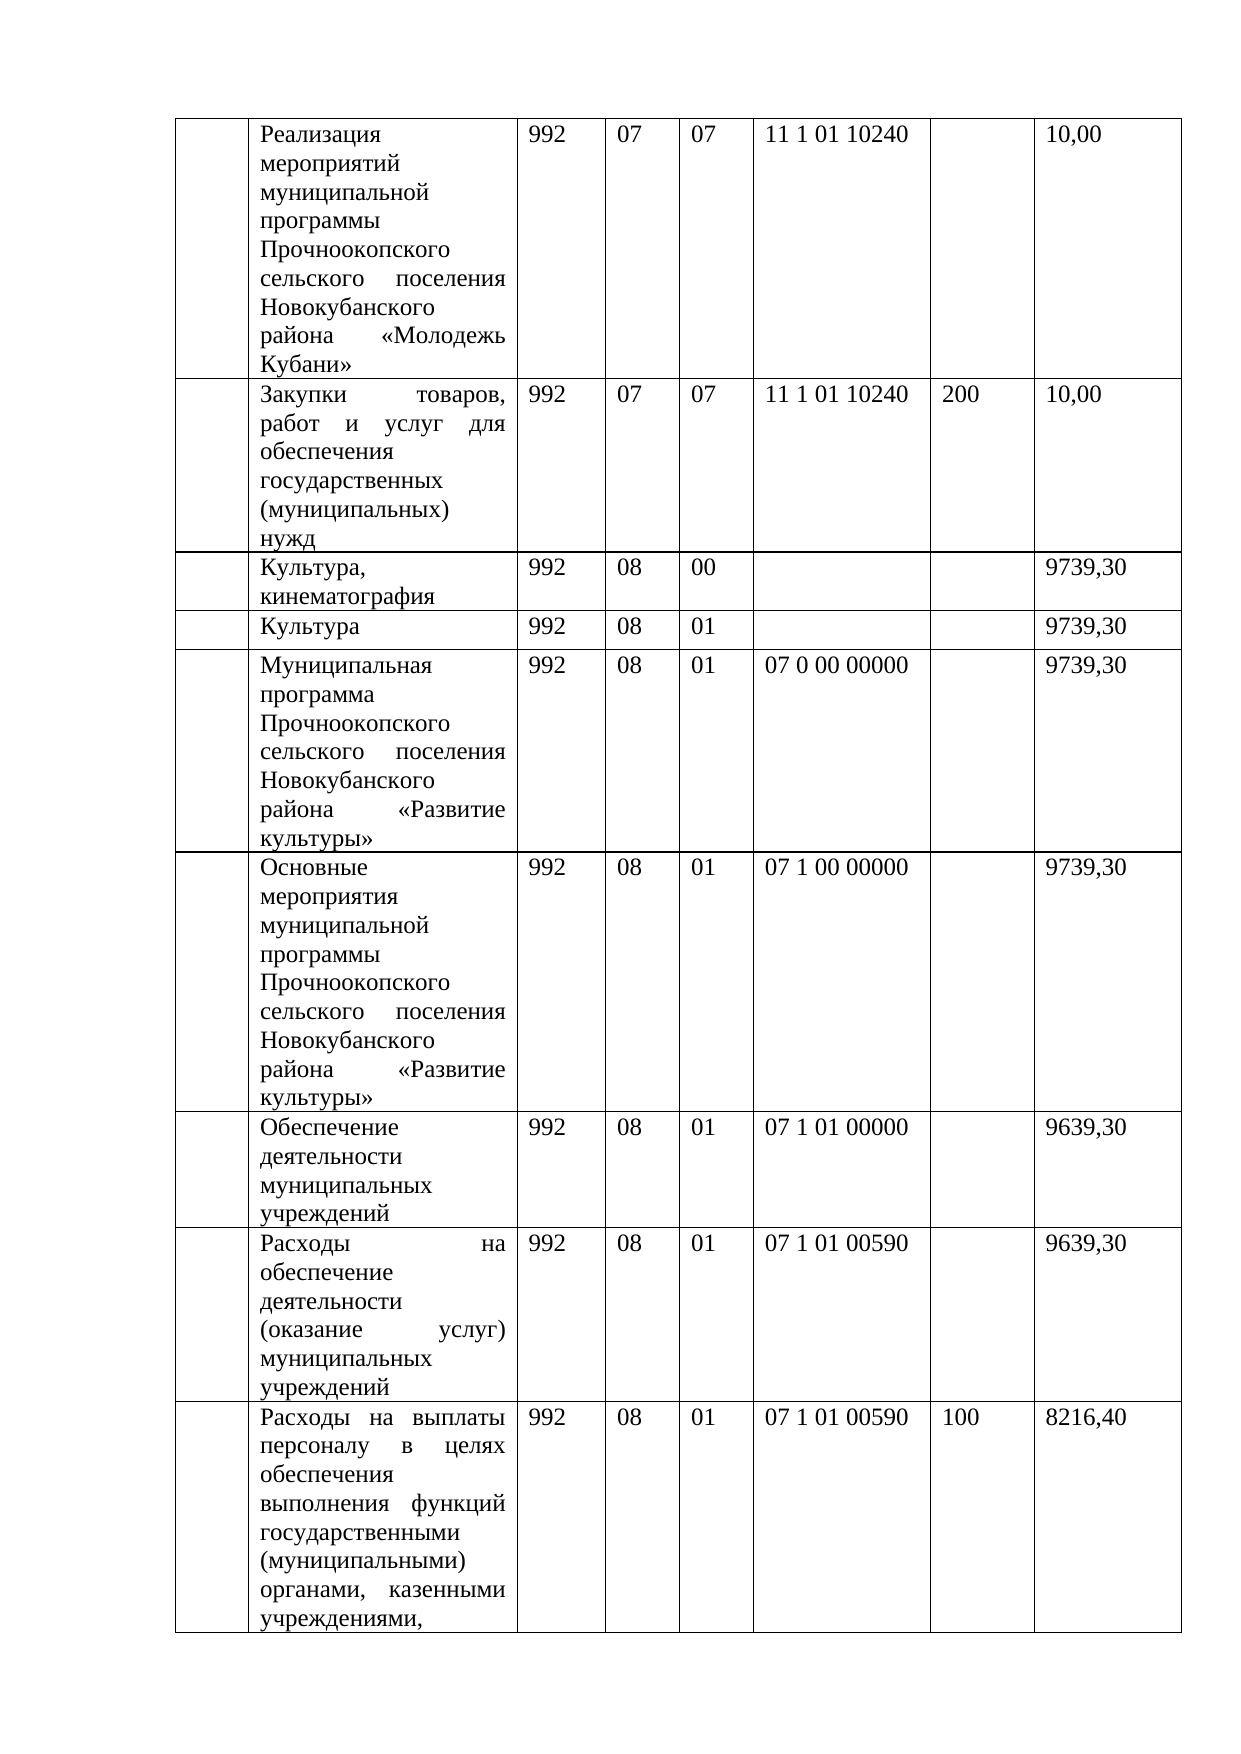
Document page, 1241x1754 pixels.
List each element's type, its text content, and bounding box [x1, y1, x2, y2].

table_cell 01 [680, 1402, 753, 1632]
table_cell [176, 853, 248, 1111]
table_cell Расходы на обеспечение деятельности (оказание услуг) муниципальных учреждений [249, 1228, 517, 1401]
table_cell Реализация мероприятий муниципальной программы Прочноокопского сельского поселения Новокубанского района «Молодежь Кубани» [249, 119, 517, 378]
table_cell [931, 611, 1034, 649]
table_cell 00 [680, 553, 753, 610]
table_cell 01 [680, 853, 753, 1111]
table_cell [931, 853, 1034, 1111]
table_cell 9639,30 [1035, 1112, 1181, 1227]
table_cell 992 [518, 611, 605, 649]
table_cell 992 [518, 379, 605, 551]
table_cell [931, 119, 1034, 378]
table_cell [931, 553, 1034, 610]
table_cell [176, 611, 248, 649]
table_cell Основные мероприятия муниципальной программы Прочноокопского сельского поселения Новокубанского района «Развитие культуры» [249, 853, 517, 1111]
table_cell 07 [680, 379, 753, 551]
table_cell [176, 1112, 248, 1227]
table_cell 992 [518, 1228, 605, 1401]
table_cell [176, 553, 248, 610]
table_cell 11 1 01 10240 [754, 379, 930, 551]
table_cell [931, 650, 1034, 851]
table_cell Закупки товаров, работ и услуг для обеспечения государственных (муниципальных) нужд [249, 379, 517, 551]
table_cell Муниципальная программа Прочноокопского сельского поселения Новокубанского района «Развитие культуры» [249, 650, 517, 851]
table_cell 07 [606, 379, 679, 551]
table_cell 200 [931, 379, 1034, 551]
table_cell [176, 379, 248, 551]
table_cell 992 [518, 119, 605, 378]
table_cell Обеспечение деятельности муниципальных учреждений [249, 1112, 517, 1227]
table_cell 01 [680, 1112, 753, 1227]
table_cell 992 [518, 650, 605, 851]
table_cell [176, 650, 248, 851]
table_cell Культура [249, 611, 517, 649]
table_cell 992 [518, 553, 605, 610]
table_cell 01 [680, 1228, 753, 1401]
table_cell 9739,30 [1035, 553, 1181, 610]
table_cell 07 1 00 00000 [754, 853, 930, 1111]
table_cell 08 [606, 650, 679, 851]
table_cell 10,00 [1035, 379, 1181, 551]
table_cell 08 [606, 611, 679, 649]
table_cell 10,00 [1035, 119, 1181, 378]
table_cell Культура, кинематография [249, 553, 517, 610]
table_cell 08 [606, 853, 679, 1111]
table_cell [931, 1112, 1034, 1227]
table_cell 01 [680, 611, 753, 649]
table_cell 9739,30 [1035, 611, 1181, 649]
table_cell 07 0 00 00000 [754, 650, 930, 851]
table_cell 9739,30 [1035, 650, 1181, 851]
table_cell 08 [606, 1402, 679, 1632]
table_cell 9639,30 [1035, 1228, 1181, 1401]
table_cell 08 [606, 1228, 679, 1401]
table_cell 08 [606, 1112, 679, 1227]
table_cell 01 [680, 650, 753, 851]
table_cell 07 1 01 00590 [754, 1402, 930, 1632]
table_cell 07 1 01 00590 [754, 1228, 930, 1401]
table_cell [176, 1228, 248, 1401]
table_cell 08 [606, 553, 679, 610]
table_cell 100 [931, 1402, 1034, 1632]
table_cell [754, 611, 930, 649]
table_cell [176, 119, 248, 378]
table_cell [931, 1228, 1034, 1401]
table_cell 992 [518, 1112, 605, 1227]
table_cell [249, 1402, 517, 1632]
table_cell 07 1 01 00000 [754, 1112, 930, 1227]
table_cell 992 [518, 853, 605, 1111]
table_cell [754, 553, 930, 610]
table_cell 07 [606, 119, 679, 378]
table_cell [176, 1402, 248, 1632]
table_cell 07 [680, 119, 753, 378]
table_cell 8216,40 [1035, 1402, 1181, 1632]
table_cell 992 [518, 1402, 605, 1632]
table_cell 9739,30 [1035, 853, 1181, 1111]
table_cell 11 1 01 10240 [754, 119, 930, 378]
